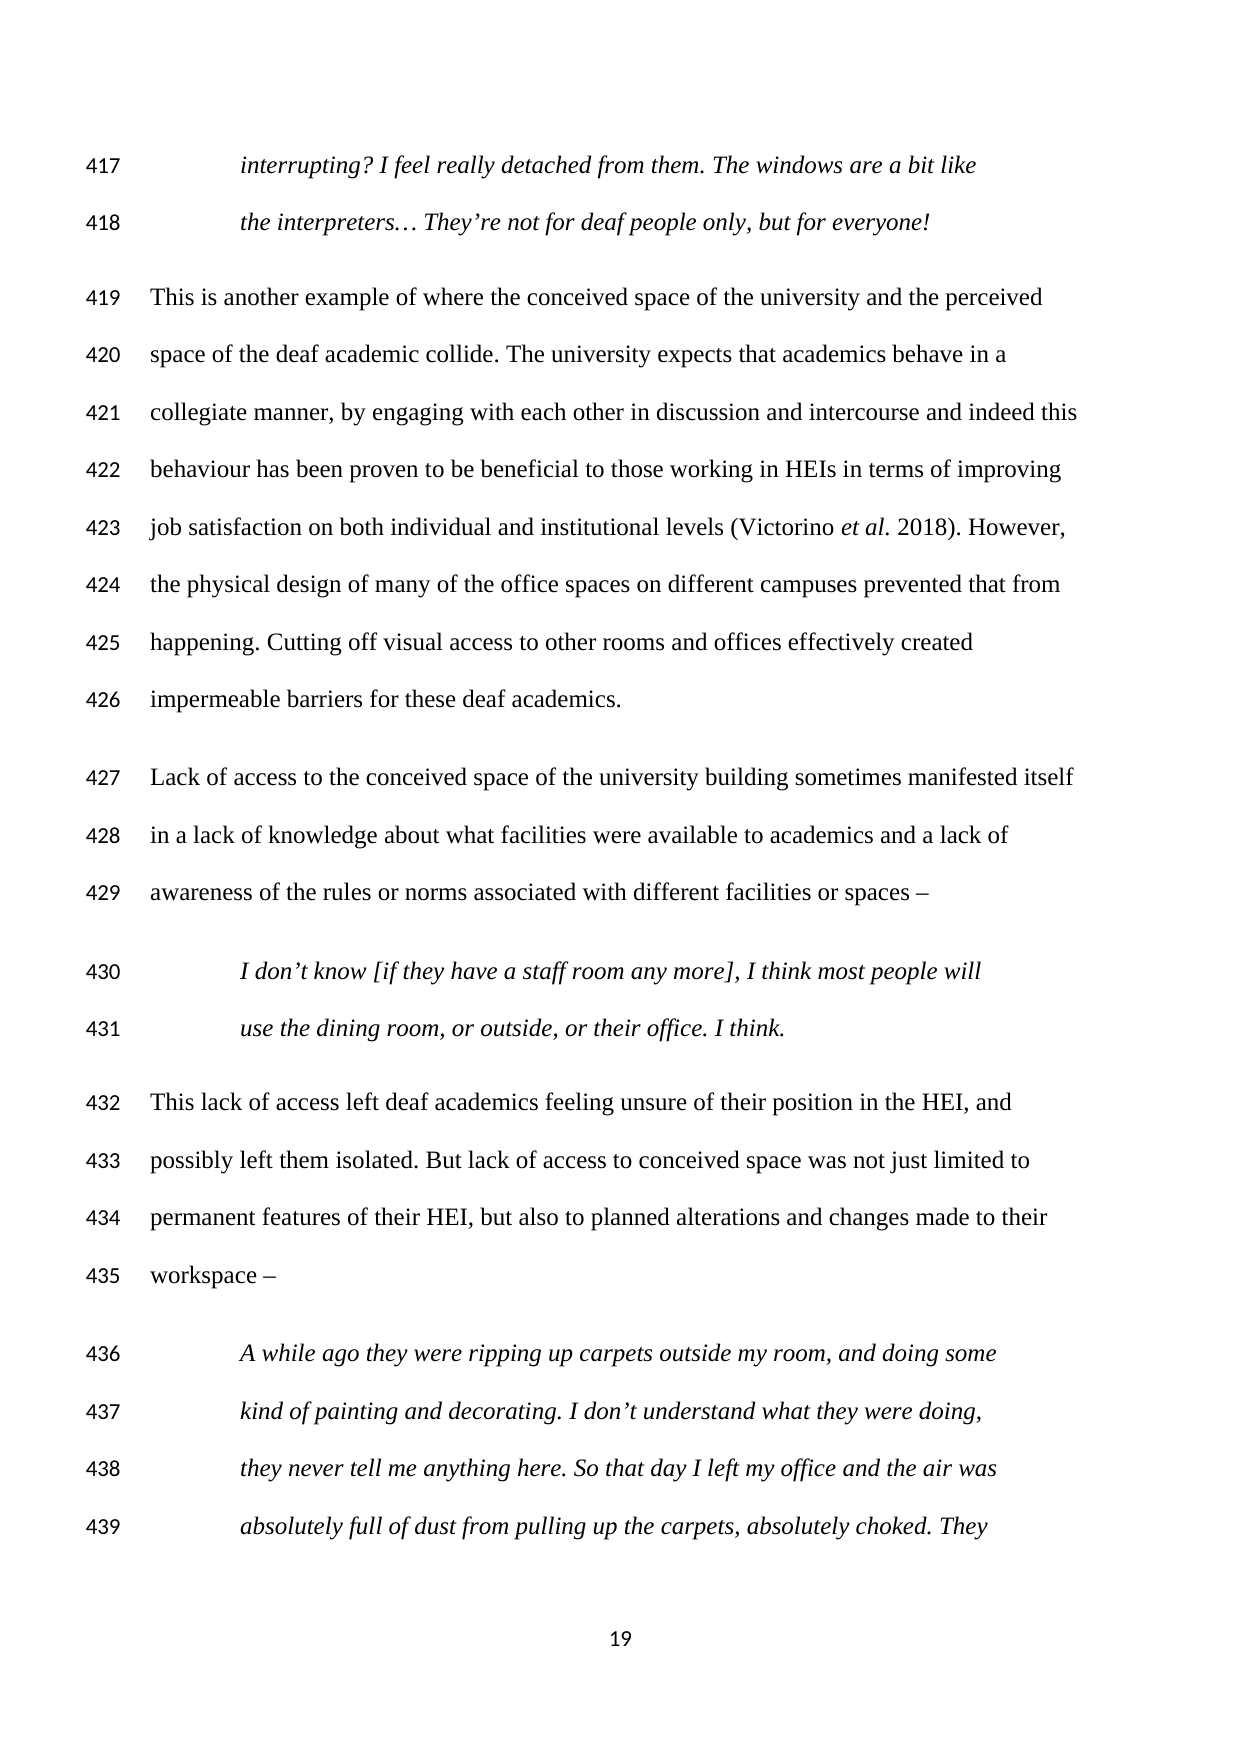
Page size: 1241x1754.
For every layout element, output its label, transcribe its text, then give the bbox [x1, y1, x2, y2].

text This lack of access left deaf academics feeling unsure of their position in the HEI, and possibly left them isolated. But lack of access to conceived space was not just limited to permanent features of their HEI, but also to planned alterations and changes made to their workspace – [150, 1087, 1090, 1289]
text This is another example of where the conceived space of the university and the perceived space of the deaf academic collide. The university expects that academics behave in a collegiate manner, by engaging with each other in discussion and intercourse and indeed this behaviour has been proven to be beneficial to those working in HEIs in terms of improving job satisfaction on both individual and institutional levels (Victorino et al. 2018). However, the physical design of many of the office spaces on different campuses prevented that from happening. Cutting off visual access to other rooms and offices effectively created impermeable barriers for these deaf academics. [150, 282, 1090, 713]
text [240, 1338, 1000, 1539]
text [240, 150, 1000, 236]
text Lack of access to the conceived space of the university building sometimes manifested itself in a lack of knowledge about what facilities were available to academics and a lack of awareness of the rules or norms associated with different facilities or spaces – [150, 762, 1090, 906]
text I don’t know [if they have a staff room any more], I think most people will use the dining room, or outside, or their office. I think. [240, 956, 1000, 1042]
